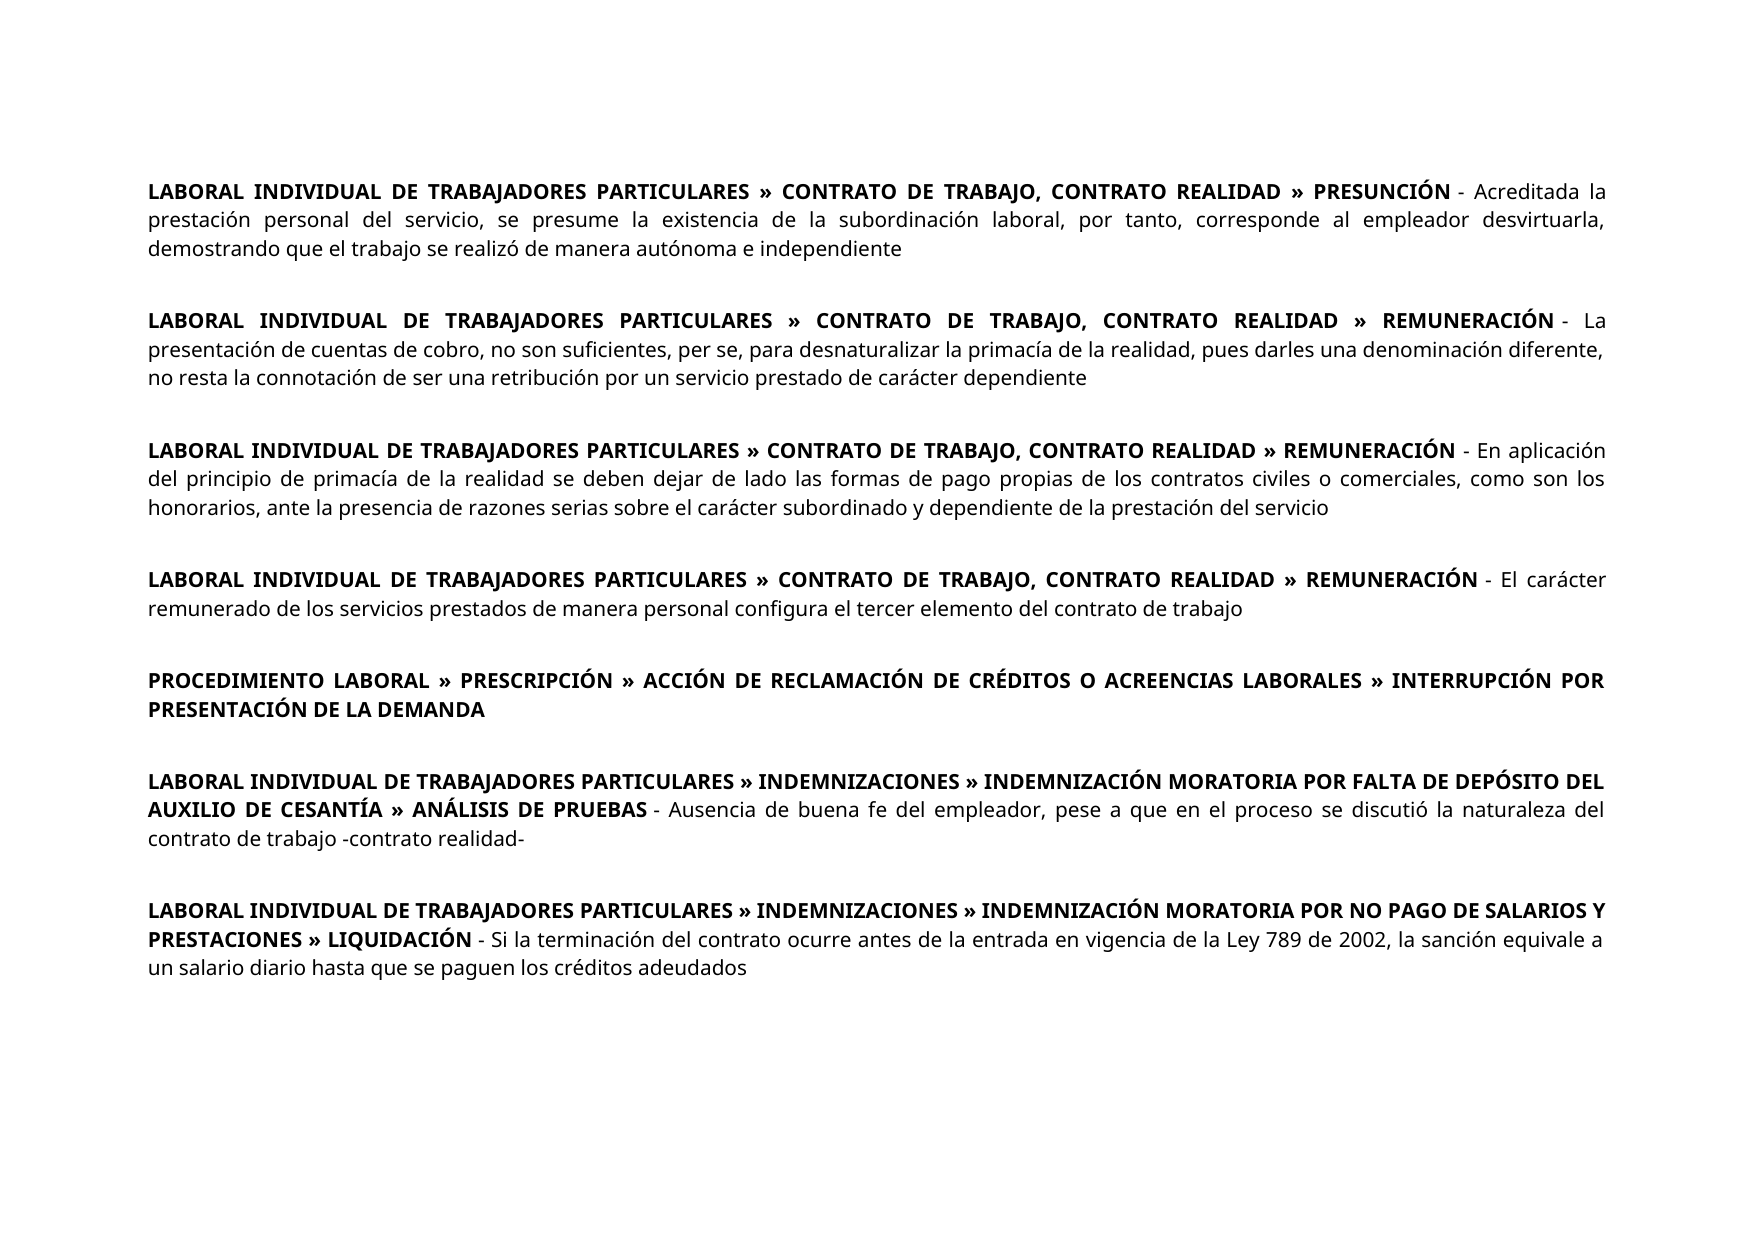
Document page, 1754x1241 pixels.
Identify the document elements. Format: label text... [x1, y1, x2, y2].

text LABORAL INDIVIDUAL DE TRABAJADORES PARTICULARES » CONTRATO DE TRABAJO, CONTRATO REALIDAD » REMUNERACIÓN - La presentación de cuentas de cobro, no son suficientes, per se, para desnaturalizar la primacía de la realidad, pues darles una denominación diferente, no resta la connotación de ser una retribución por un servicio prestado de carácter dependiente [148, 307, 1606, 392]
text LABORAL INDIVIDUAL DE TRABAJADORES PARTICULARES » CONTRATO DE TRABAJO, CONTRATO REALIDAD » PRESUNCIÓN - Acreditada la prestación personal del servicio, se presume la existencia de la subordinación laboral, por tanto, corresponde al empleador desvirtuarla, demostrando que el trabajo se realizó de manera autónoma e independiente [148, 177, 1606, 262]
text LABORAL INDIVIDUAL DE TRABAJADORES PARTICULARES » CONTRATO DE TRABAJO, CONTRATO REALIDAD » REMUNERACIÓN - El carácter remunerado de los servicios prestados de manera personal configura el tercer elemento del contrato de trabajo [148, 565, 1606, 622]
text LABORAL INDIVIDUAL DE TRABAJADORES PARTICULARES » INDEMNIZACIONES » INDEMNIZACIÓN MORATORIA POR NO PAGO DE SALARIOS Y PRESTACIONES » LIQUIDACIÓN - Si la terminación del contrato ocurre antes de la entrada en vigencia de la Ley 789 de 2002, la sanción equivale a un salario diario hasta que se paguen los créditos adeudados [148, 897, 1606, 982]
text LABORAL INDIVIDUAL DE TRABAJADORES PARTICULARES » INDEMNIZACIONES » INDEMNIZACIÓN MORATORIA POR FALTA DE DEPÓSITO DEL AUXILIO DE CESANTÍA » ANÁLISIS DE PRUEBAS - Ausencia de buena fe del empleador, pese a que en el proceso se discutió la naturaleza del contrato de trabajo -contrato realidad- [148, 767, 1606, 852]
text PROCEDIMIENTO LABORAL » PRESCRIPCIÓN » ACCIÓN DE RECLAMACIÓN DE CRÉDITOS O ACREENCIAS LABORALES » INTERRUPCIÓN POR PRESENTACIÓN DE LA DEMANDA [148, 666, 1606, 723]
text LABORAL INDIVIDUAL DE TRABAJADORES PARTICULARES » CONTRATO DE TRABAJO, CONTRATO REALIDAD » REMUNERACIÓN - En aplicación del principio de primacía de la realidad se deben dejar de lado las formas de pago propias de los contratos civiles o comerciales, como son los honorarios, ante la presencia de razones serias sobre el carácter subordinado y dependiente de la prestación del servicio [148, 436, 1606, 521]
